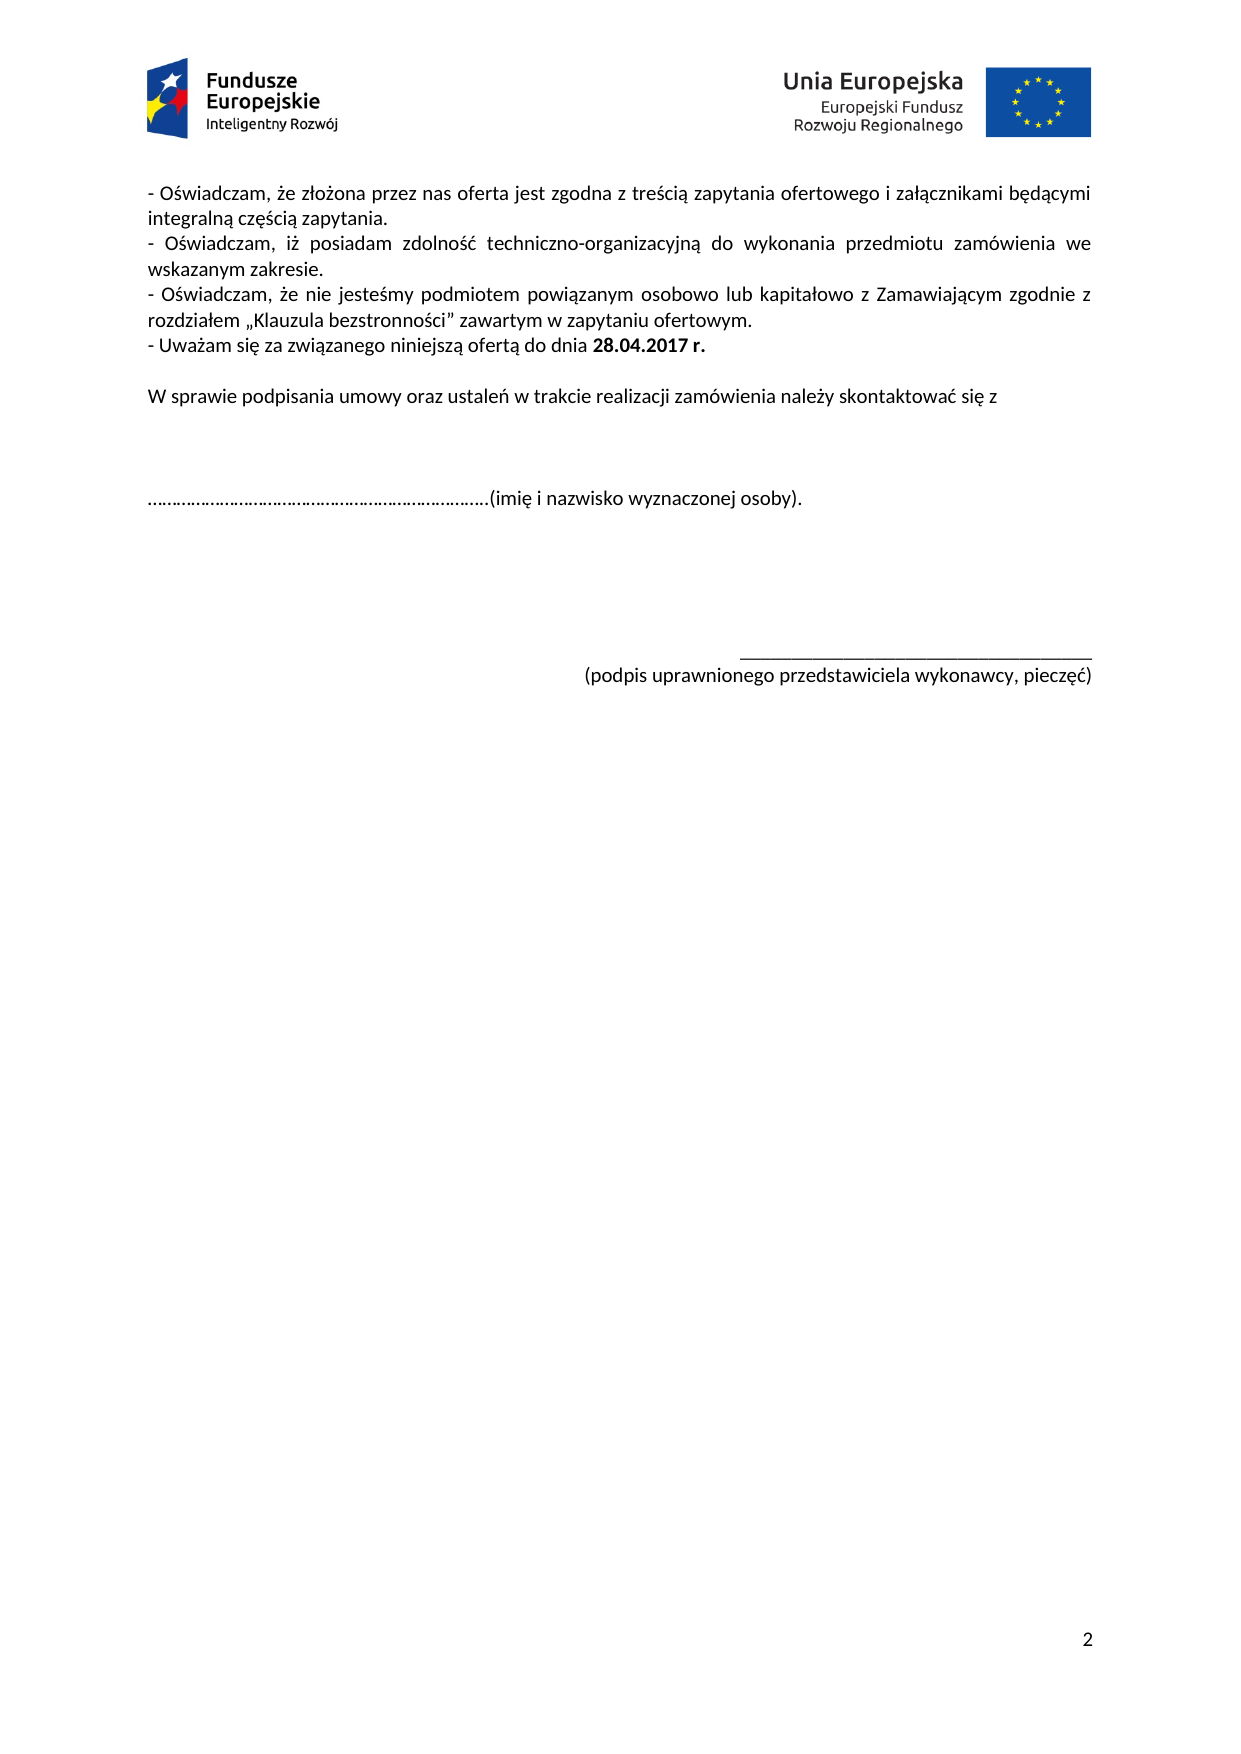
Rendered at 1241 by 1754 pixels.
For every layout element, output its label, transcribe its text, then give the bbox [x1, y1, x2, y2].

text - Oświadczam, że nie jesteśmy podmiotem powiązanym osobowo lub kapitałowo z Zamawiającym zgodnie z rozdziałem „Klauzula bezstronności” zawartym w zapytaniu ofertowym. [148, 281, 1093, 332]
text (podpis uprawnionego przedstawiciela wykonawcy, pieczęć) [148, 663, 1093, 688]
picture [764, 46, 1112, 158]
text W sprawie podpisania umowy oraz ustaleń w trakcie realizacji zamówienia należy skontaktować się z [148, 383, 1093, 408]
text - Oświadczam, iż posiadam zdolność techniczno-organizacyjną do wykonania przedmiotu zamówienia we wskazanym zakresie. [148, 231, 1093, 281]
text - Oświadczam, że złożona przez nas oferta jest zgodna z treścią zapytania ofertowego i załącznikami będącymi integralną częścią zapytania. [148, 103, 1093, 231]
text - Uważam się za związanego niniejszą ofertą do dnia 28.04.2017 r. [148, 332, 1093, 358]
text ……………………………………………………………..(imię i nazwisko wyznaczonej osoby). [148, 485, 1093, 510]
text __________________________________ [148, 637, 1093, 663]
picture [127, 37, 357, 158]
